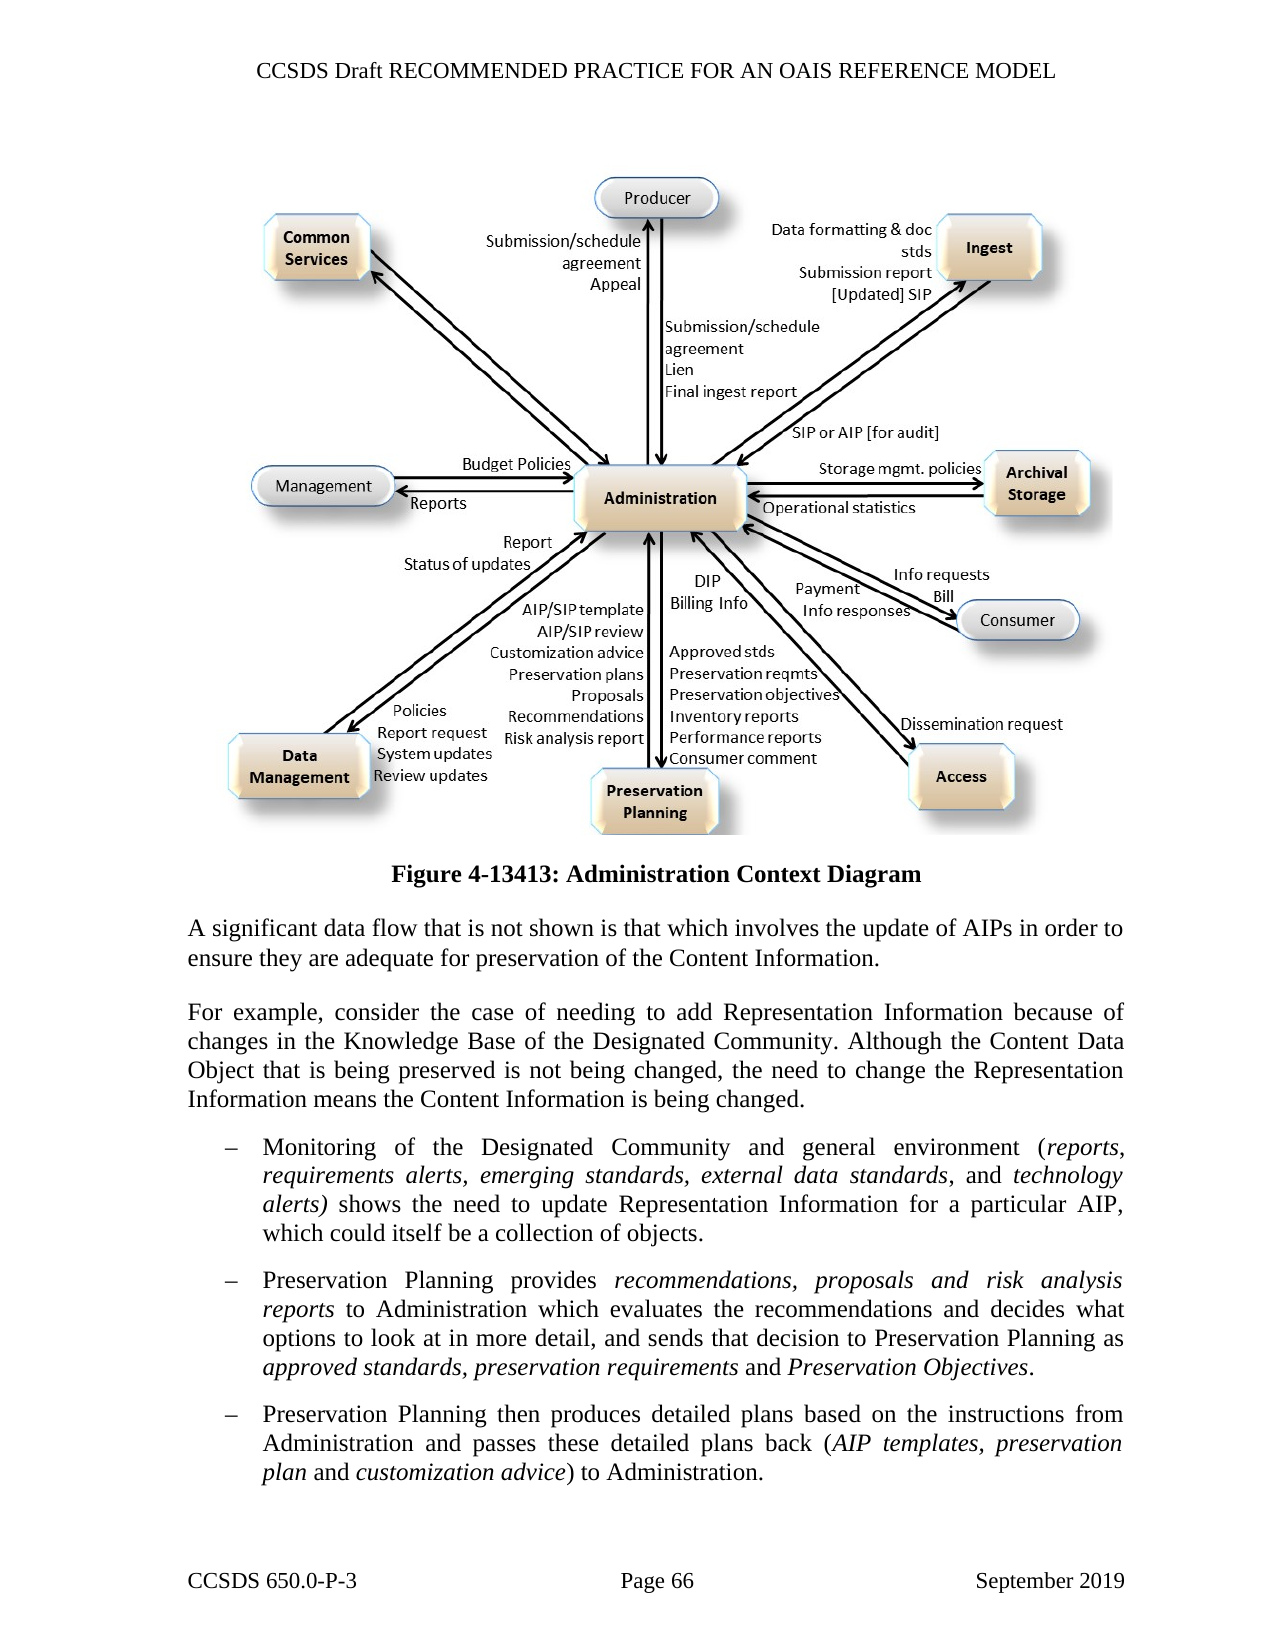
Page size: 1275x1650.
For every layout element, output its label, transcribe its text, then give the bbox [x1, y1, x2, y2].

text A significant data flow that is not shown is that which involves the update of AIPs in order to ensure they are adequate for preservation of the Content Information. [187, 913, 1125, 971]
text For example, consider the case of needing to add Representation Information because of changes in the Knowledge Base of the Designated Community. Although the Content Data Object that is being preserved is not being changed, the need to change the Representation Information means the Content Information is being changed. [187, 996, 1125, 1113]
picture [200, 150, 1113, 835]
list Monitoring of the Designated Community and general environment (reports, requirements alerts, emerging standards, external data standards, and technology alerts) shows the need to update Representation Information for a particular AIP, which could itself be a collection of objects. [225, 1132, 1125, 1247]
list Preservation Planning then produces detailed plans based on the instructions from Administration and passes these detailed plans back (AIP templates, preservation plan and customization advice) to Administration. [225, 1399, 1125, 1486]
list Preservation Planning provides recommendations, proposals and risk analysis reports to Administration which evaluates the recommendations and decides what options to look at in more detail, and sends that decision to Preservation Planning as approved standards, preservation requirements and Preservation Objectives. [225, 1266, 1125, 1381]
